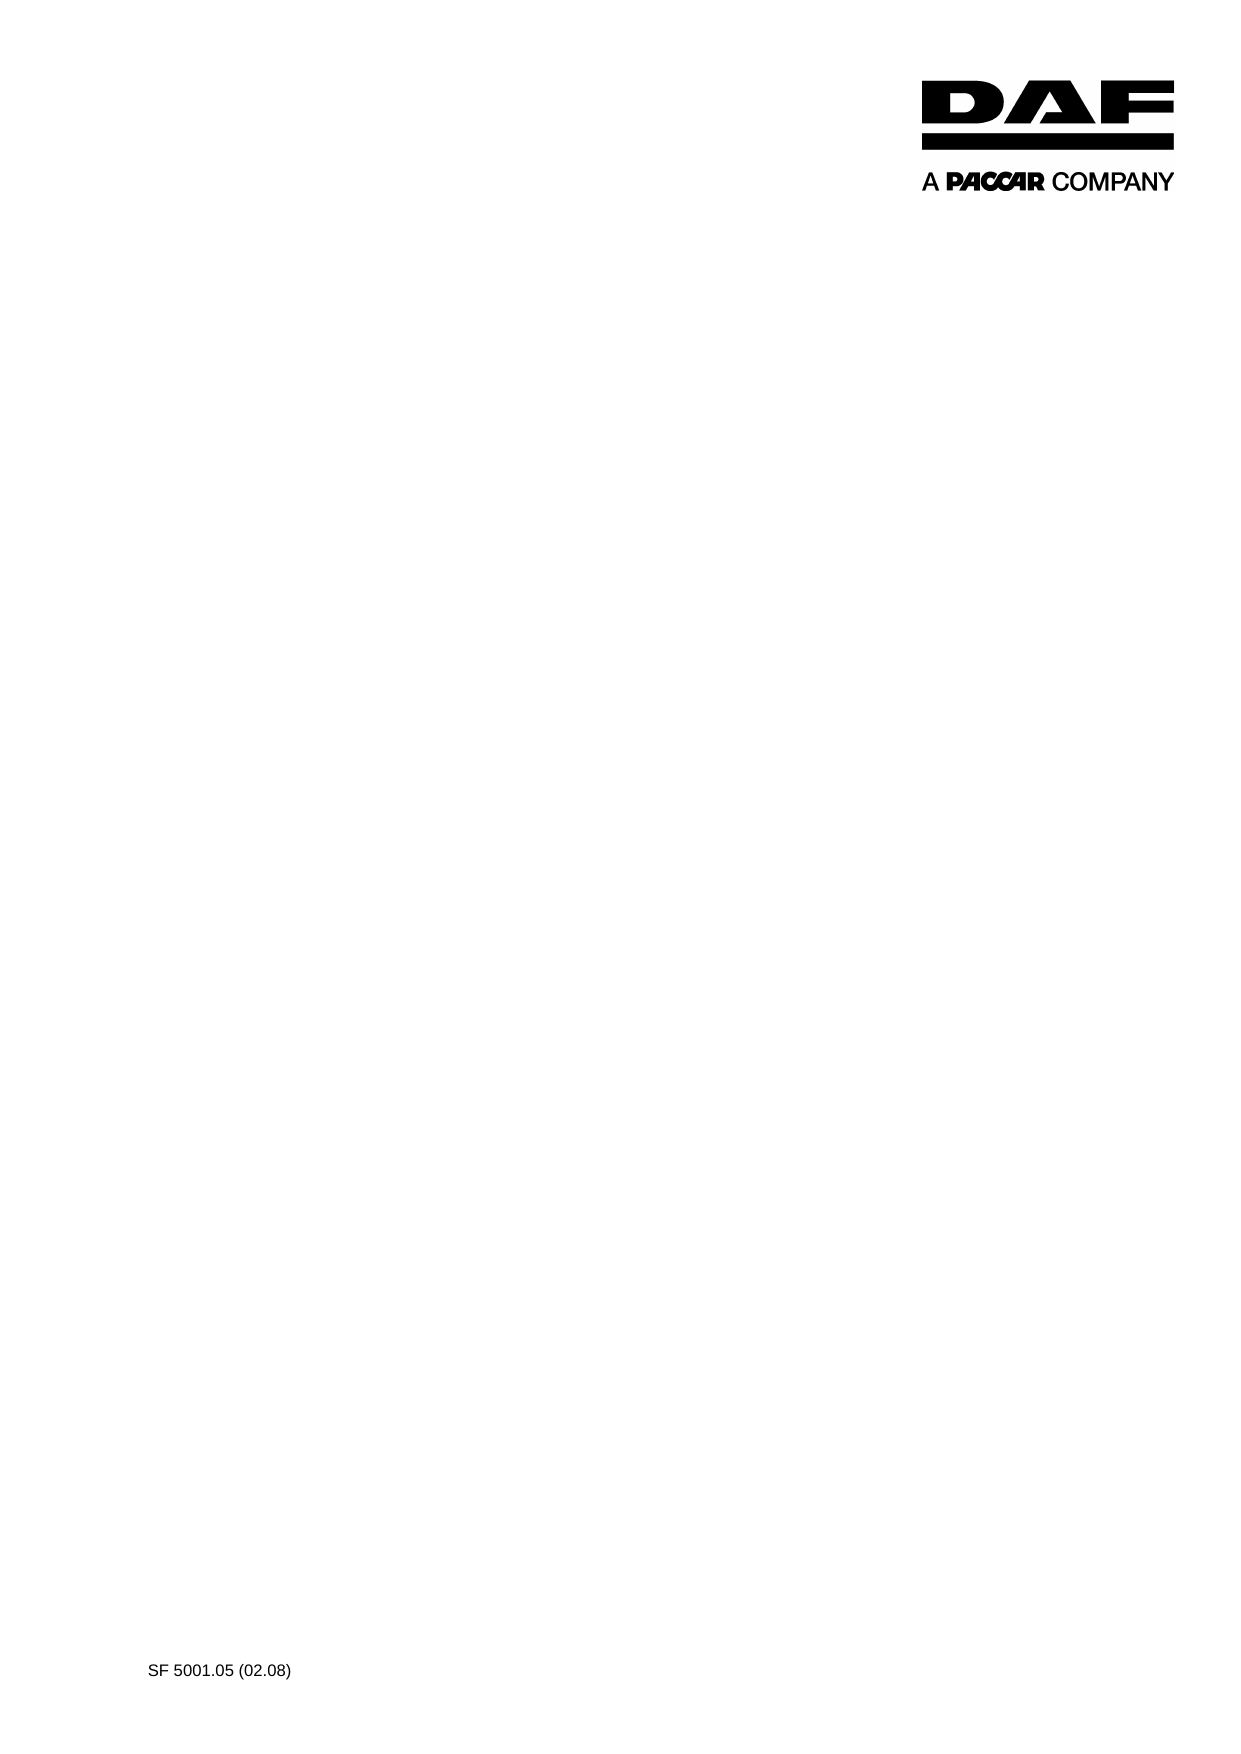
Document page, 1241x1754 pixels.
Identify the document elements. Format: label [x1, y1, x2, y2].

picture [921, 80, 1175, 191]
